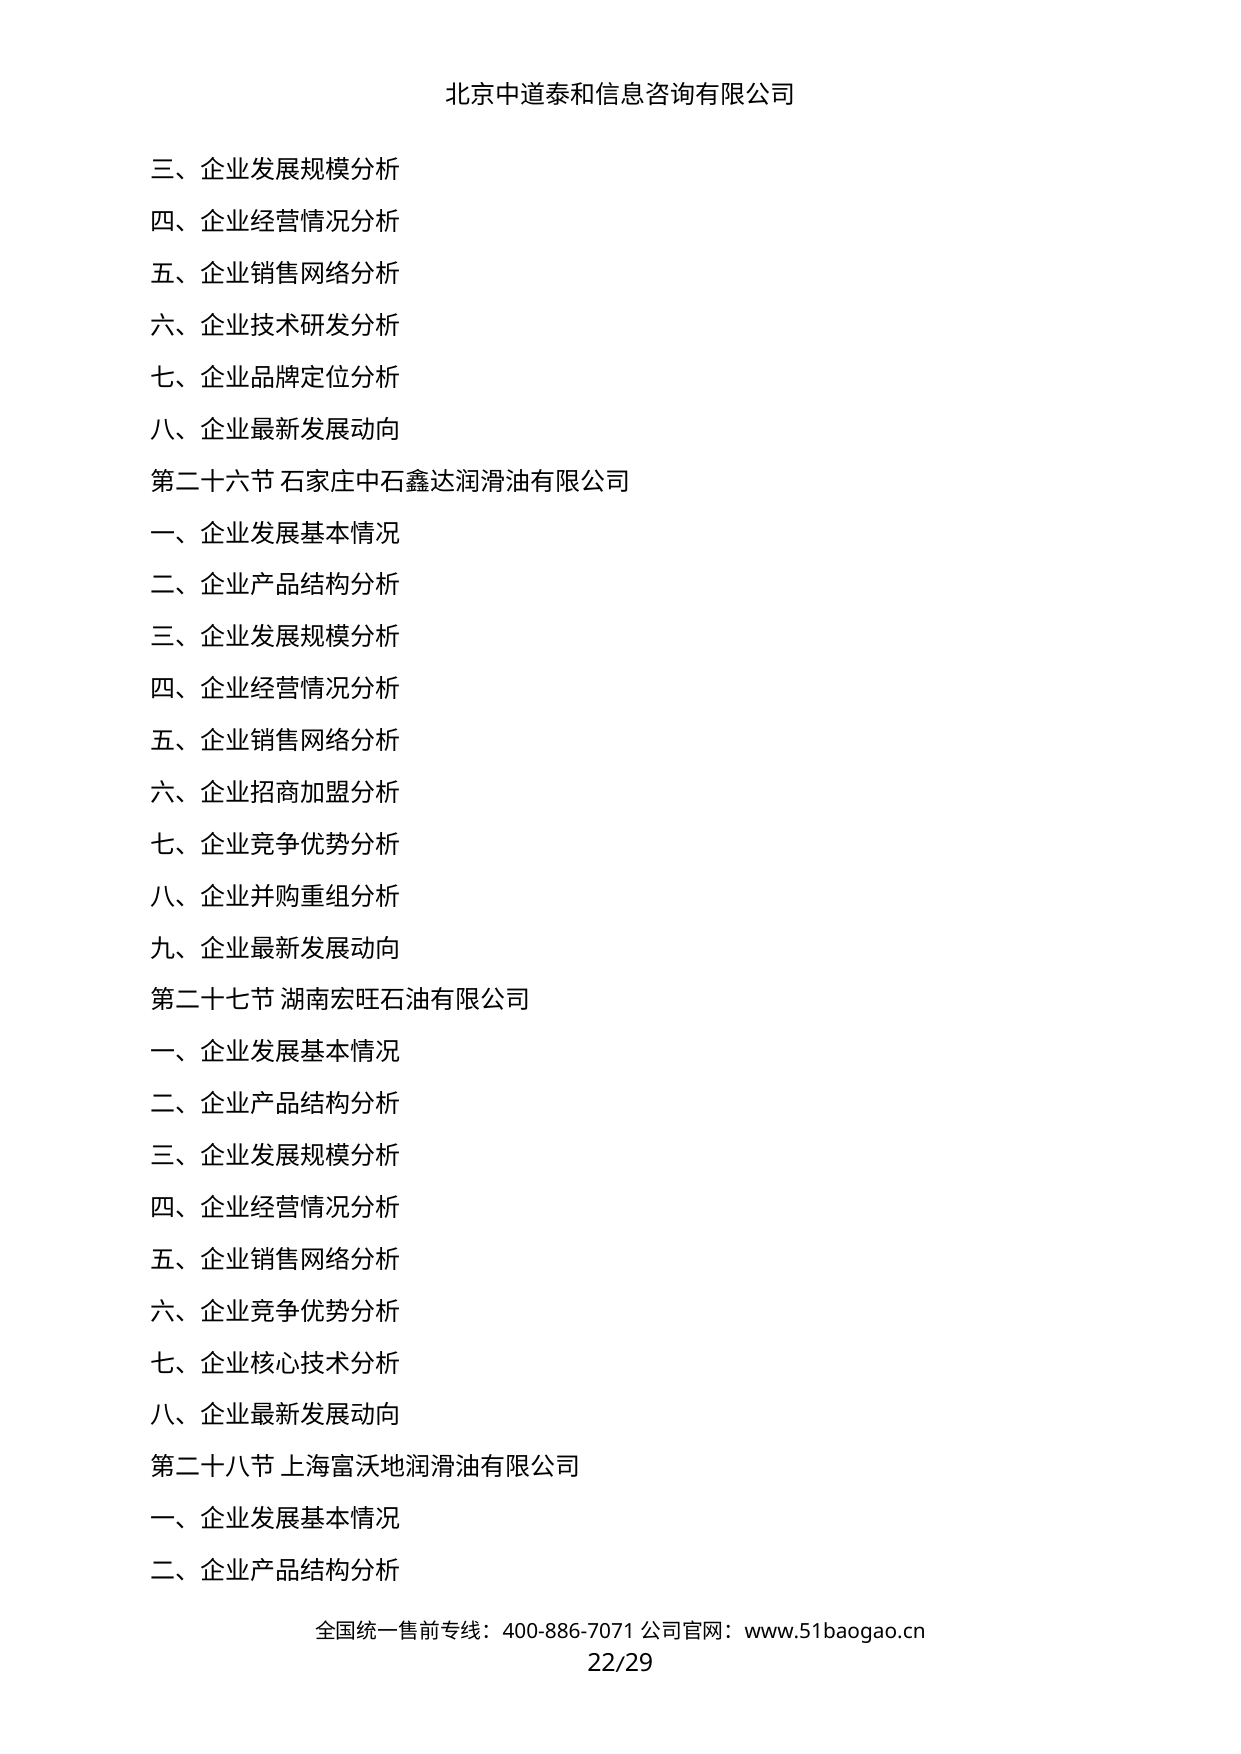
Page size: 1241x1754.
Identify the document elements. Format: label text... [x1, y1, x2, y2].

text 七、企业竞争优势分析 [150, 824, 1090, 861]
text 五、企业销售网络分析 [150, 1239, 1090, 1276]
text 七、企业品牌定位分析 [150, 357, 1090, 394]
text 第二十七节 湖南宏旺石油有限公司 [150, 980, 1090, 1016]
text 三、企业发展规模分析 [150, 617, 1090, 653]
text 八、企业并购重组分析 [150, 876, 1090, 912]
text 五、企业销售网络分析 [150, 254, 1090, 290]
text 四、企业经营情况分析 [150, 1187, 1090, 1224]
text 一、企业发展基本情况 [150, 1499, 1090, 1535]
text 一、企业发展基本情况 [150, 1032, 1090, 1068]
text 第二十六节 石家庄中石鑫达润滑油有限公司 [150, 461, 1090, 497]
text 六、企业技术研发分析 [150, 306, 1090, 342]
text 二、企业产品结构分析 [150, 565, 1090, 601]
text 三、企业发展规模分析 [150, 1136, 1090, 1172]
text 二、企业产品结构分析 [150, 1551, 1090, 1587]
text 九、企业最新发展动向 [150, 928, 1090, 964]
text 第二十八节 上海富沃地润滑油有限公司 [150, 1447, 1090, 1483]
text 六、企业招商加盟分析 [150, 772, 1090, 809]
text 三、企业发展规模分析 [150, 150, 1090, 186]
text 六、企业竞争优势分析 [150, 1291, 1090, 1327]
text 一、企业发展基本情况 [150, 513, 1090, 549]
text 二、企业产品结构分析 [150, 1084, 1090, 1120]
text 五、企业销售网络分析 [150, 721, 1090, 757]
text 七、企业核心技术分析 [150, 1343, 1090, 1379]
text 八、企业最新发展动向 [150, 1395, 1090, 1431]
text 四、企业经营情况分析 [150, 202, 1090, 238]
text 八、企业最新发展动向 [150, 409, 1090, 446]
text 四、企业经营情况分析 [150, 669, 1090, 705]
